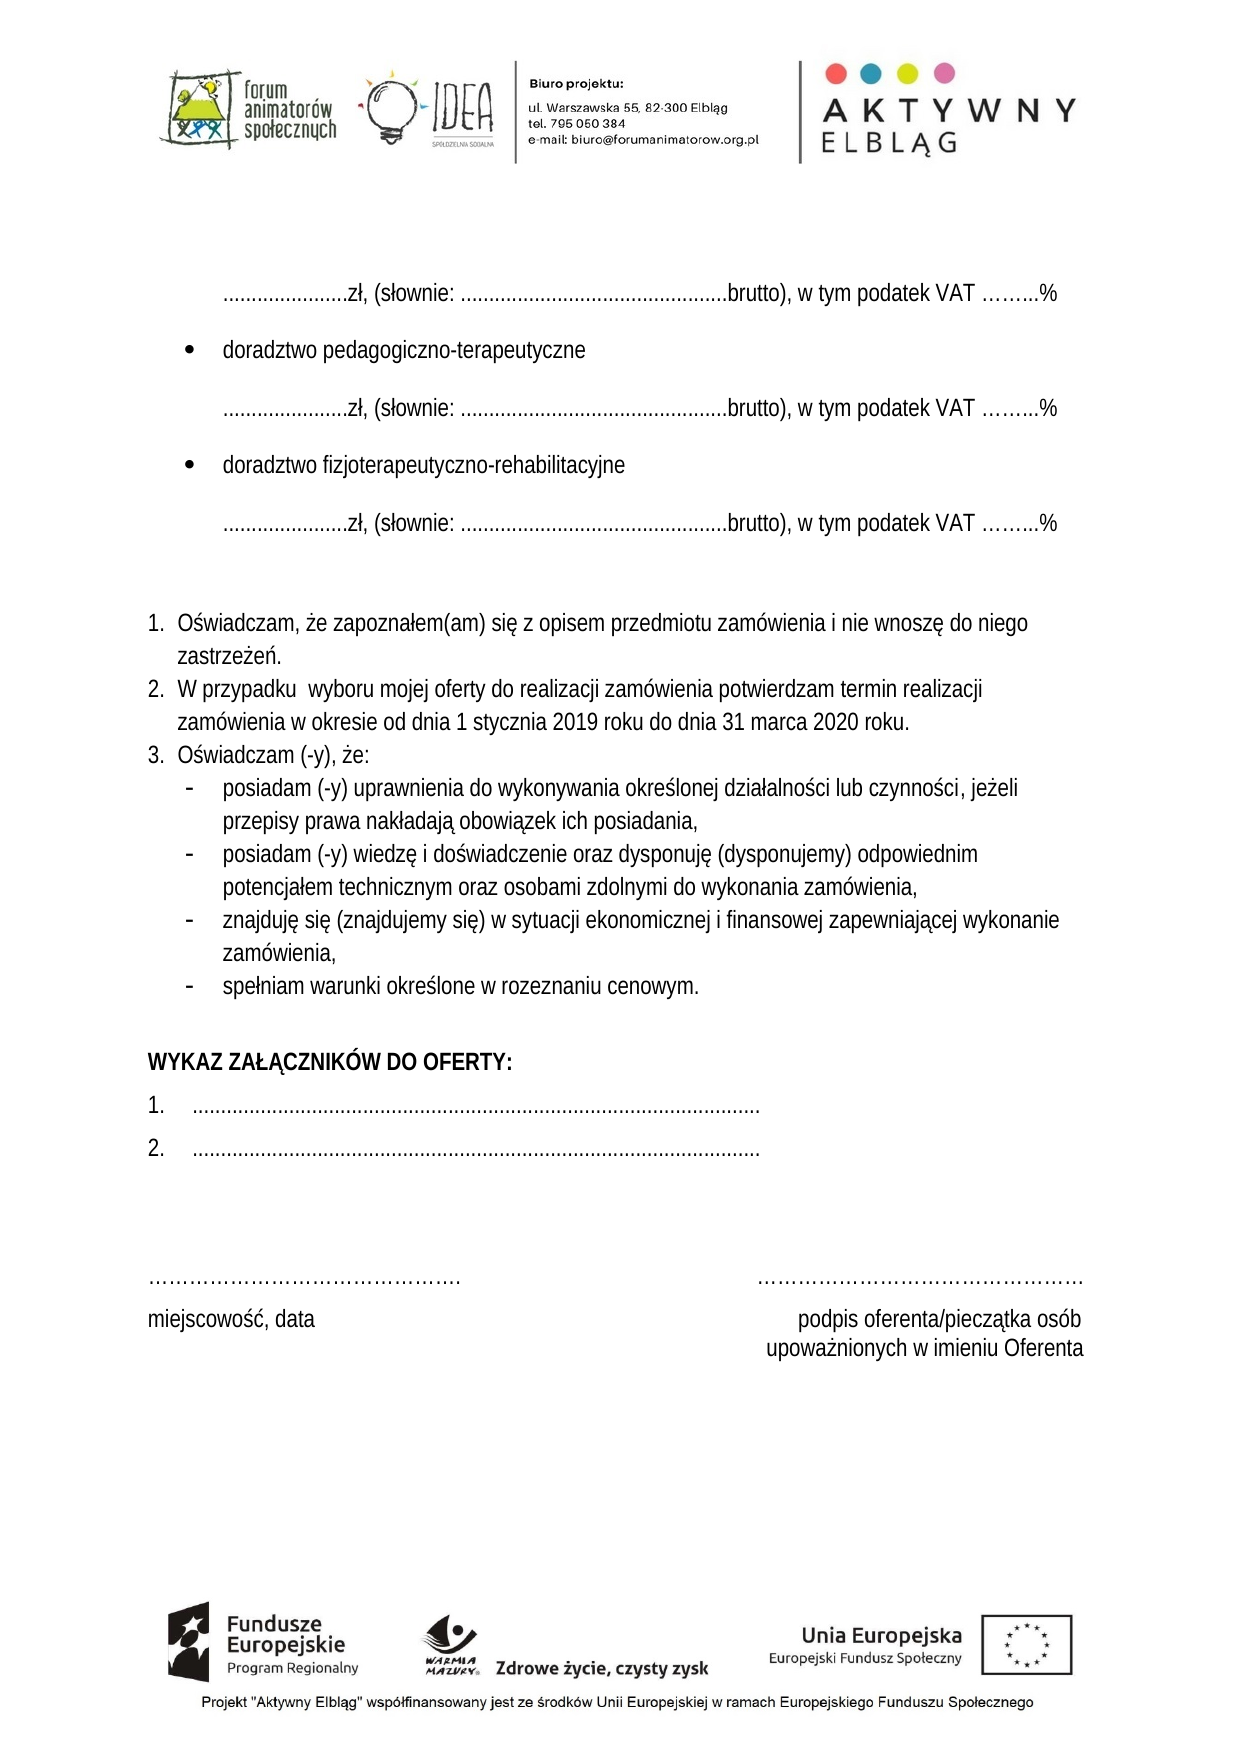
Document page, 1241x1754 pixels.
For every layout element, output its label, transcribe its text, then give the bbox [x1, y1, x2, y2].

list Oświadczam, że zapoznałem(am) się z opisem przedmiotu zamówienia i nie wnoszę do niego zastrzeżeń. [148, 608, 1093, 669]
list doradztwo fizjoterapeutyczno-rehabilitacyjne [185, 450, 1093, 479]
list posiadam (-y) wiedzę i doświadczenie oraz dysponuję (dysponujemy) odpowiednim potencjałem technicznym oraz osobami zdolnymi do wykonania zamówienia, [185, 839, 1093, 900]
list doradztwo pedagogiczno-terapeutyczne [185, 336, 1093, 364]
text ………………………………………. ………………………………………… [148, 1261, 1093, 1290]
text ......................zł, (słownie: ...............................................brutto), w tym podatek VAT ……...% [223, 278, 1093, 307]
text ......................zł, (słownie: ...............................................brutto), w tym podatek VAT ……...% [223, 393, 1093, 422]
text upoważnionych w imieniu Oferenta [664, 1333, 1093, 1362]
list znajduję się (znajdujemy się) w sytuacji ekonomicznej i finansowej zapewniającej wykonanie zamówienia, [185, 905, 1093, 966]
text WYKAZ ZAŁĄCZNIKÓW DO OFERTY: [148, 1047, 1093, 1075]
picture [147, 1580, 1093, 1722]
list posiadam (-y) uprawnienia do wykonywania określonej działalności lub czynności, jeżeli przepisy prawa nakładają obowiązek ich posiadania, [185, 773, 1093, 834]
text ......................zł, (słownie: ...............................................brutto), w tym podatek VAT ……...% [223, 508, 1093, 536]
list .................................................................................................... [148, 1133, 1093, 1161]
text miejscowość, data podpis oferenta/pieczątka osób [148, 1304, 1093, 1333]
list W przypadku wyboru mojej oferty do realizacji zamówienia potwierdzam termin realizacji zamówienia w okresie od dnia 1 stycznia 2019 roku do dnia 31 marca 2020 roku. [148, 674, 1093, 735]
picture [147, 29, 1093, 181]
list spełniam warunki określone w rozeznaniu cenowym. [185, 971, 1093, 999]
list Oświadczam (-y), że: [148, 740, 1093, 768]
list .................................................................................................... [148, 1090, 1093, 1118]
